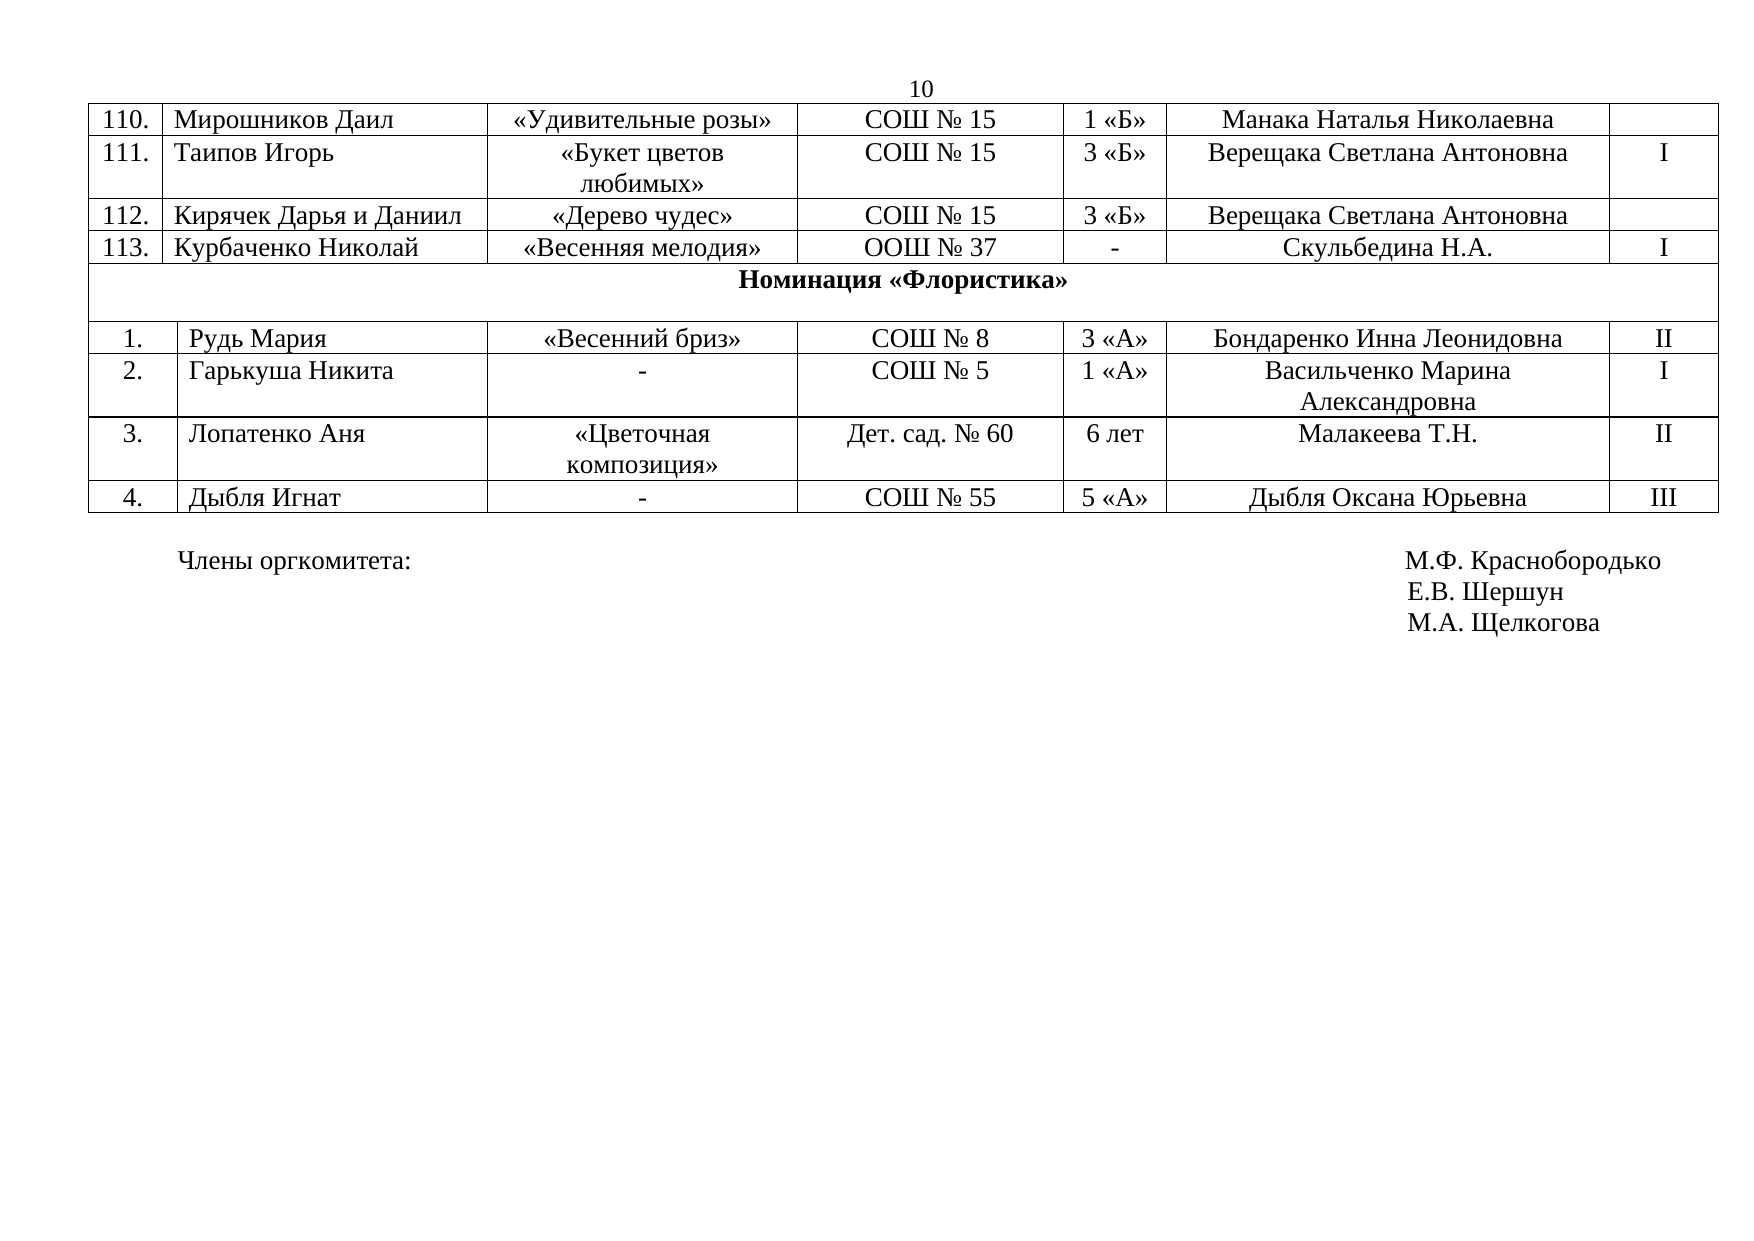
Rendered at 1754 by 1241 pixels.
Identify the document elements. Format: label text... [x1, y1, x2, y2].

table_cell 3 «А» [1064, 322, 1166, 353]
table_cell «Удивительные розы» [488, 104, 797, 135]
table_cell I [1610, 231, 1718, 262]
table_cell «Цветочная композиция» [488, 418, 797, 480]
table_cell 3 «Б» [1064, 136, 1166, 198]
table_cell Верещака Светлана Антоновна [1167, 136, 1609, 198]
table_cell СОШ № 5 [798, 354, 1063, 416]
table_cell Номинация «Флористика» [89, 264, 1718, 321]
table_cell II [1610, 322, 1718, 353]
table_cell II [1610, 418, 1718, 480]
table_cell Бондаренко Инна Леонидовна [1167, 322, 1609, 353]
table_cell Малакеева Т.Н. [1167, 418, 1609, 480]
table_cell СОШ № 8 [798, 322, 1063, 353]
table_cell 113. [89, 231, 162, 262]
table_cell Скульбедина Н.А. [1167, 231, 1609, 262]
table_cell - [1064, 231, 1166, 262]
table_cell 6 лет [1064, 418, 1166, 480]
table_cell I [1610, 354, 1718, 416]
table_cell Манака Наталья Николаевна [1167, 104, 1609, 135]
table_cell Лопатенко Аня [178, 418, 487, 480]
text Е.В. Шершун [177, 575, 1665, 606]
table_cell СОШ № 15 [798, 136, 1063, 198]
table_cell - [488, 481, 797, 512]
table_cell 5 «А» [1064, 481, 1166, 512]
table_cell Верещака Светлана Антоновна [1167, 199, 1609, 230]
table_cell Таипов Игорь [163, 136, 487, 198]
table_cell Мирошников Даил [163, 104, 487, 135]
table_cell I [1610, 136, 1718, 198]
table_cell «Весенняя мелодия» [488, 231, 797, 262]
table_cell СОШ № 15 [798, 199, 1063, 230]
table_cell Дет. сад. № 60 [798, 418, 1063, 480]
table_cell 4. [89, 481, 177, 512]
table_cell Васильченко Марина Александровна [1167, 354, 1609, 416]
table_cell «Весенний бриз» [488, 322, 797, 353]
table_cell СОШ № 55 [798, 481, 1063, 512]
text Члены оргкомитета: М.Ф. Краснобородько [177, 544, 1665, 575]
table_cell 111. [89, 136, 162, 198]
table_cell - [488, 354, 797, 416]
table_cell Кирячек Дарья и Даниил [163, 199, 487, 230]
table_cell 2. [89, 354, 177, 416]
table_cell 110. [89, 104, 162, 135]
table_cell [1610, 199, 1718, 230]
table_cell Дыбля Оксана Юрьевна [1167, 481, 1609, 512]
table_cell 1 «А» [1064, 354, 1166, 416]
table_cell 3. [89, 418, 177, 480]
table_cell ООШ № 37 [798, 231, 1063, 262]
table_cell 3 «Б» [1064, 199, 1166, 230]
table_cell «Дерево чудес» [488, 199, 797, 230]
table_cell 112. [89, 199, 162, 230]
table_cell III [1610, 481, 1718, 512]
text М.А. Щелкогова [177, 606, 1665, 637]
table_cell Рудь Мария [178, 322, 487, 353]
table_cell [1610, 104, 1718, 135]
table_cell 1. [89, 322, 177, 353]
table_cell СОШ № 15 [798, 104, 1063, 135]
table_cell Дыбля Игнат [178, 481, 487, 512]
table_cell Курбаченко Николай [163, 231, 487, 262]
table_cell Гарькуша Никита [178, 354, 487, 416]
table_cell «Букет цветов любимых» [488, 136, 797, 198]
table_cell 1 «Б» [1064, 104, 1166, 135]
